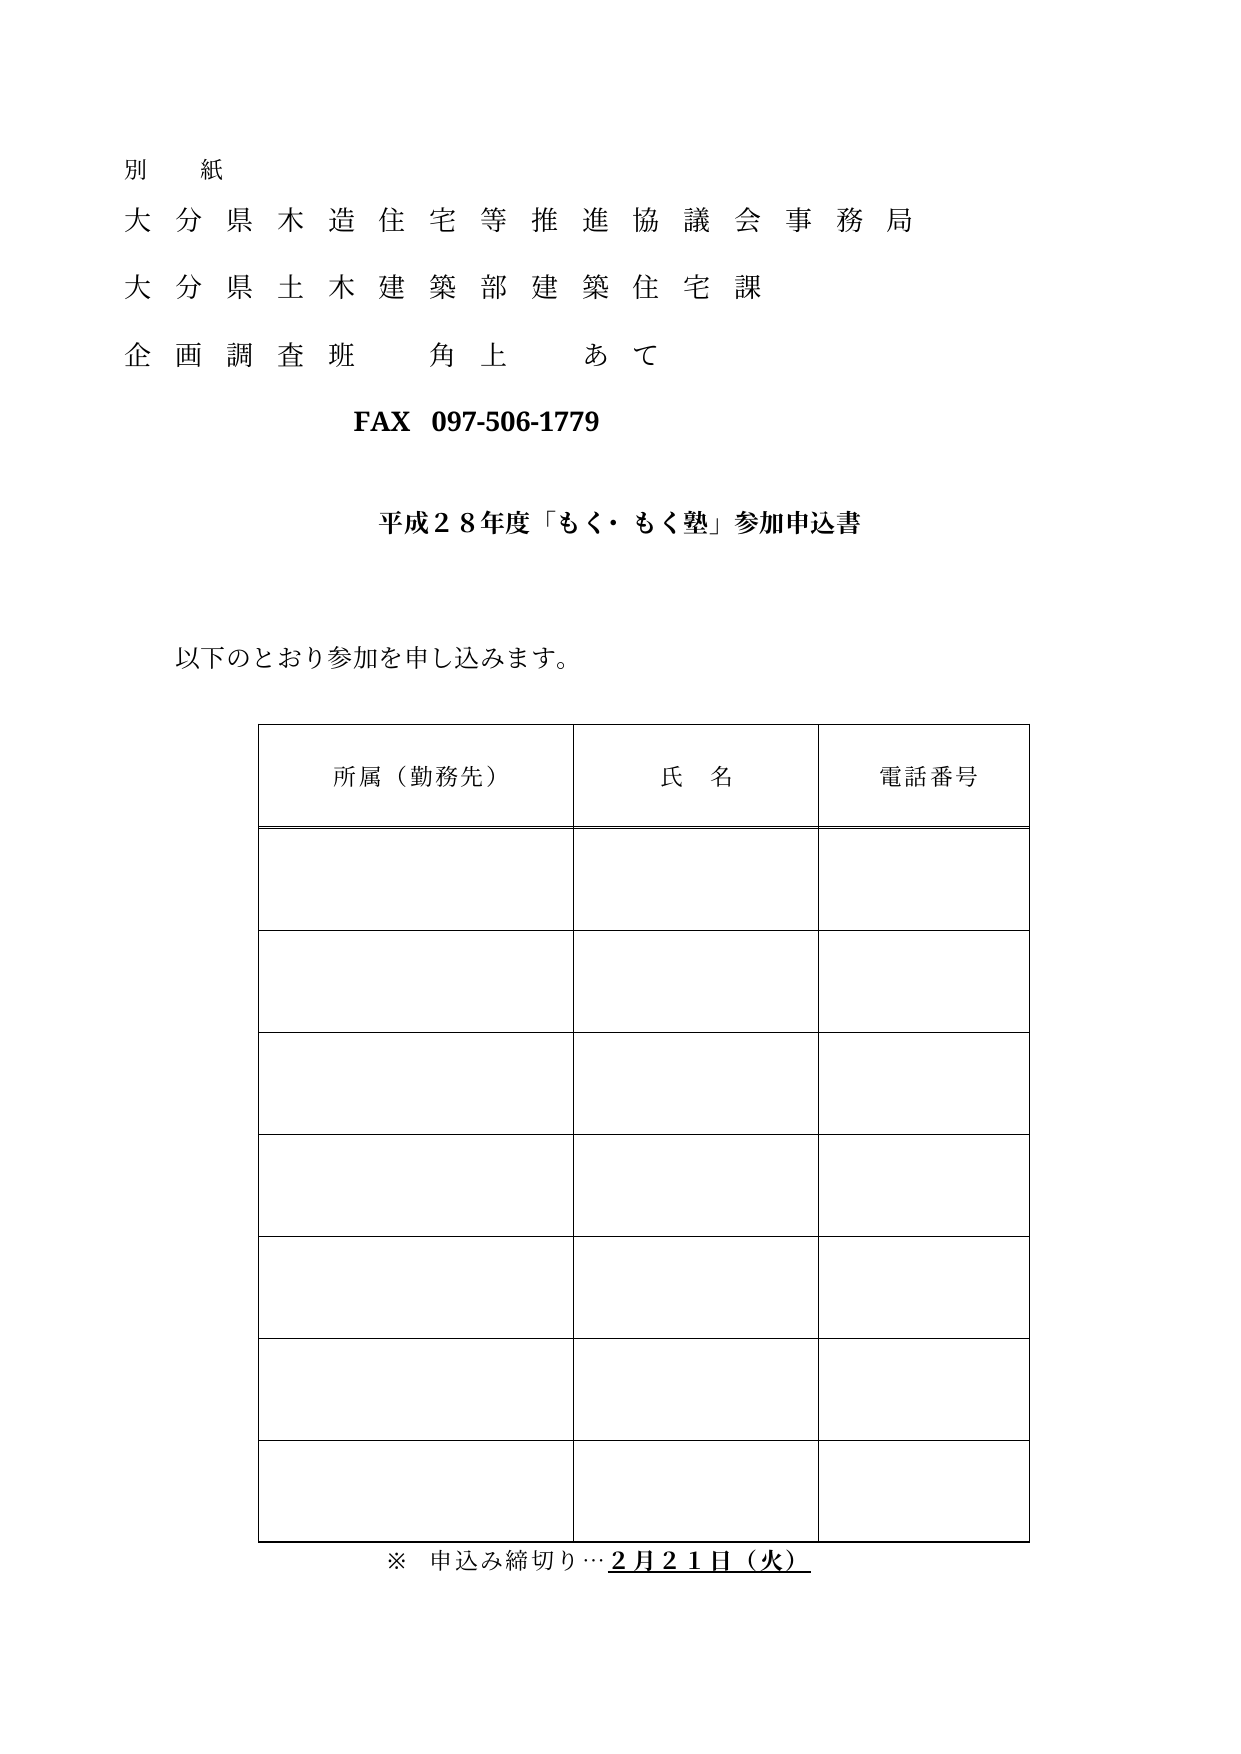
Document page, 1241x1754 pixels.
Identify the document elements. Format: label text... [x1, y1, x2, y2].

text 以下のとおり参加を申し込みます。 [124, 623, 1116, 690]
table_cell [819, 1237, 1029, 1337]
table_cell [259, 1339, 573, 1439]
text 平成２８年度「もく･もく塾」参加申込書 [124, 488, 1116, 555]
table_cell [574, 1441, 818, 1541]
text 企画調査班 角上 あて [124, 320, 1116, 387]
text 別 紙 [124, 152, 1116, 185]
table_cell [259, 1033, 573, 1133]
table_cell [574, 1033, 818, 1133]
table_cell [819, 1033, 1029, 1133]
table_cell [259, 1441, 573, 1541]
table_cell [259, 1237, 573, 1337]
table_cell [574, 829, 818, 929]
table_cell [819, 1135, 1029, 1236]
table_cell [819, 829, 1029, 929]
text 大分県土木建築部建築住宅課 [124, 252, 1116, 320]
table_cell [574, 931, 818, 1032]
table_cell [819, 931, 1029, 1032]
text 大分県木造住宅等推進協議会事務局 [124, 185, 1116, 252]
table_cell [819, 1441, 1029, 1541]
table_cell [259, 931, 573, 1032]
text FAX 097-506-1779 [124, 387, 1116, 454]
table_cell [819, 1339, 1029, 1439]
table_cell [259, 829, 573, 929]
table_header 電話番号 [819, 725, 1029, 826]
table_header 所属（勤務先） [259, 725, 573, 826]
table_cell [259, 1135, 573, 1236]
table_header 氏 名 [574, 725, 818, 826]
table_cell [574, 1237, 818, 1337]
table_cell [574, 1339, 818, 1439]
text ※ 申込み締切り…２月２１日（火） [124, 1542, 1116, 1576]
table_cell [574, 1135, 818, 1236]
